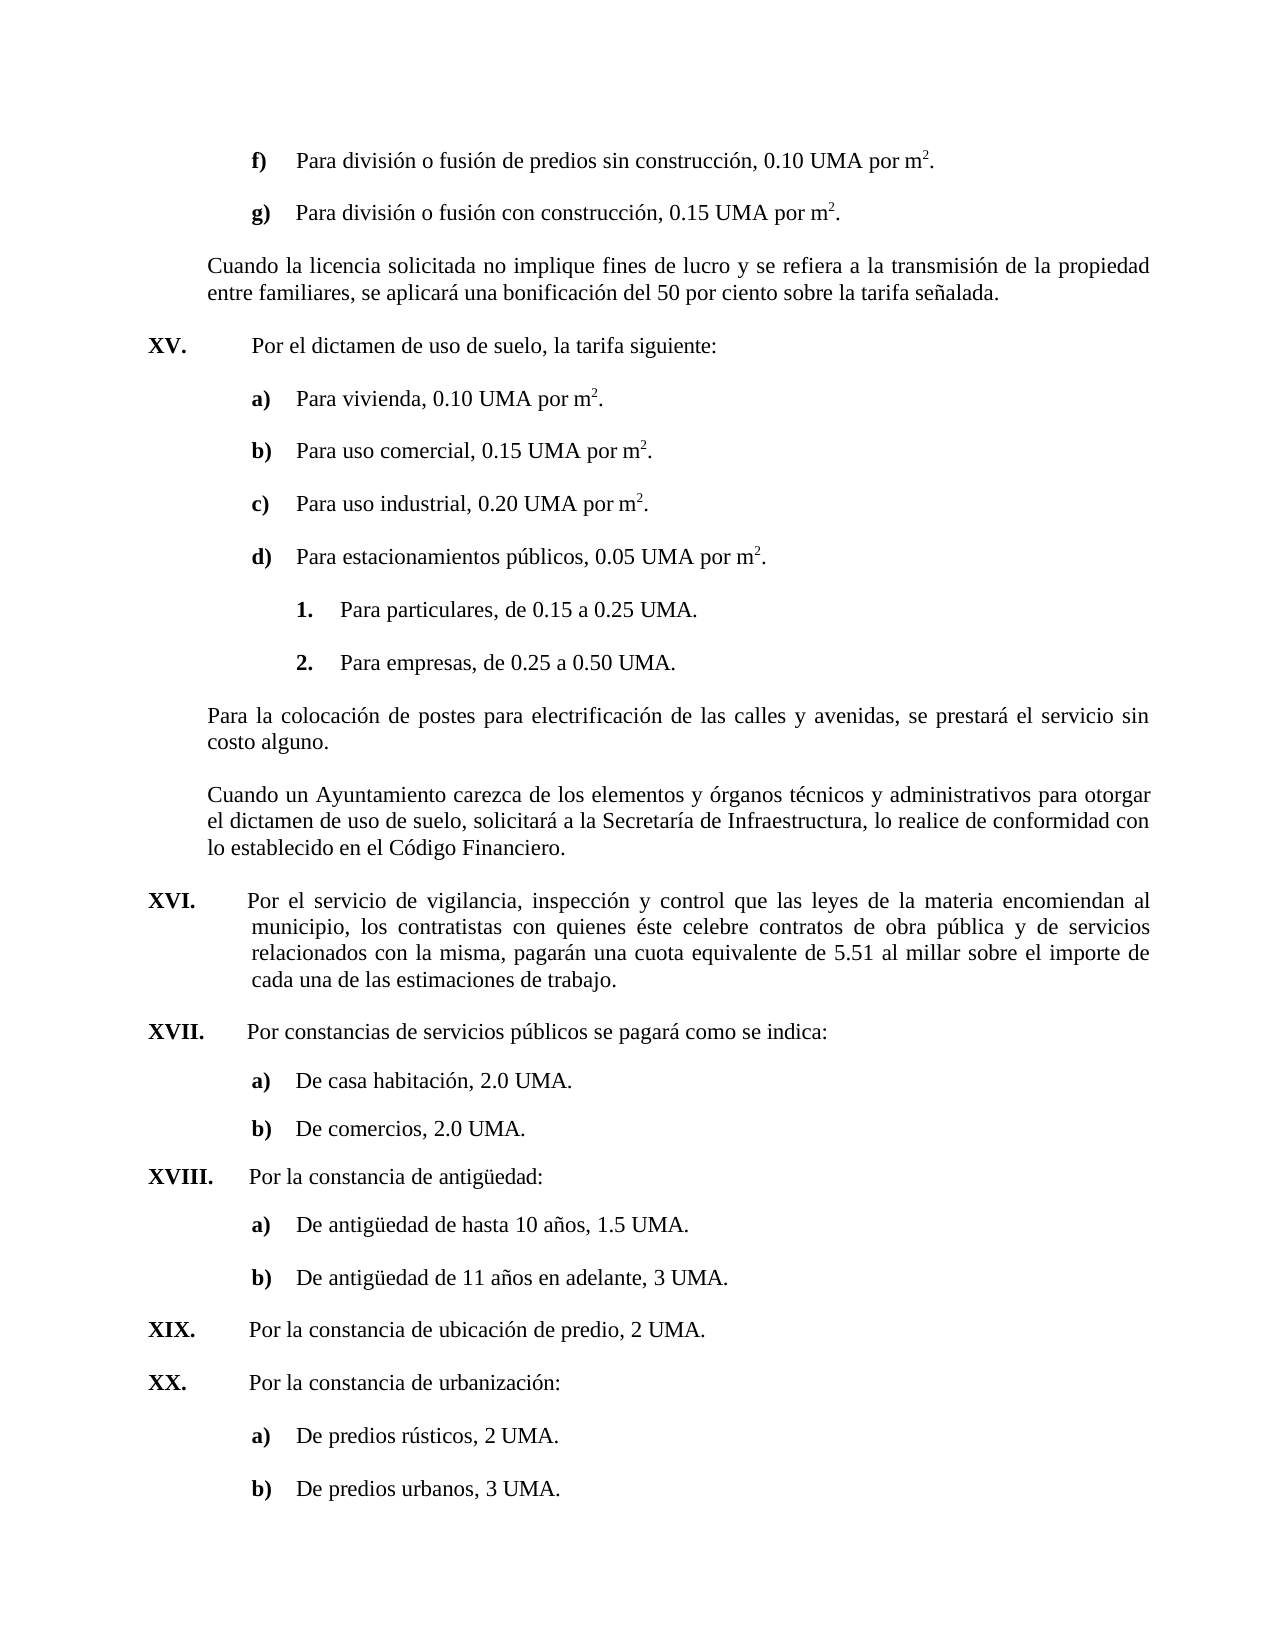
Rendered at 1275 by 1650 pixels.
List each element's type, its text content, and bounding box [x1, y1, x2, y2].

list Por el dictamen de uso de suelo, la tarifa siguiente: [148, 332, 1181, 358]
list Para uso comercial, 0.15 UMA por m2. [251, 437, 1181, 464]
list De predios rústicos, 2 UMA. [251, 1422, 1181, 1449]
list Para uso industrial, 0.20 UMA por m2. [251, 490, 1181, 517]
text Cuando la licencia solicitada no implique fines de lucro y se refiera a la transmisión de la propiedad entre familiares, se aplicará una bonificación del 50 por ciento sobre la tarifa señalada. [207, 252, 1151, 305]
list De antigüedad de hasta 10 años, 1.5 UMA. [251, 1211, 1181, 1237]
text Cuando un Ayuntamiento carezca de los elementos y órganos técnicos y administrativos para otorgar el dictamen de uso de suelo, solicitará a la Secretaría de Infraestructura, lo realice de conformidad con lo establecido en el Código Financiero. [207, 781, 1152, 860]
list De antigüedad de 11 años en adelante, 3 UMA. [251, 1264, 1181, 1290]
list Para particulares, de 0.15 a 0.25 UMA. [296, 596, 1181, 622]
list Por constancias de servicios públicos se pagará como se indica: [148, 1018, 1181, 1045]
list De predios urbanos, 3 UMA. [251, 1475, 1181, 1502]
list Para vivienda, 0.10 UMA por m2. [251, 384, 1181, 411]
list Para división o fusión de predios sin construcción, 0.10 UMA por m2. [251, 147, 1181, 173]
list De casa habitación, 2.0 UMA. [251, 1067, 1181, 1093]
list Por el servicio de vigilancia, inspección y control que las leyes de la materia encomiendan al municipio, los contratistas con quienes éste celebre contratos de obra pública y de servicios relacionados con la misma, pagarán una cuota equivalente de 5.51 al millar sobre el importe de cada una de las estimaciones de trabajo. [148, 887, 1152, 992]
list Para estacionamientos públicos, 0.05 UMA por m2. [251, 543, 1181, 569]
list De comercios, 2.0 UMA. [251, 1115, 1181, 1141]
text Para la colocación de postes para electrificación de las calles y avenidas, se prestará el servicio sin costo alguno. [207, 702, 1151, 754]
list Por la constancia de ubicación de predio, 2 UMA. [148, 1317, 1181, 1343]
list Por la constancia de urbanización: [148, 1369, 1181, 1396]
list Por la constancia de antigüedad: [148, 1163, 1181, 1189]
list Para empresas, de 0.25 a 0.50 UMA. [296, 649, 1181, 675]
list Para división o fusión con construcción, 0.15 UMA por m2. [251, 199, 1181, 226]
